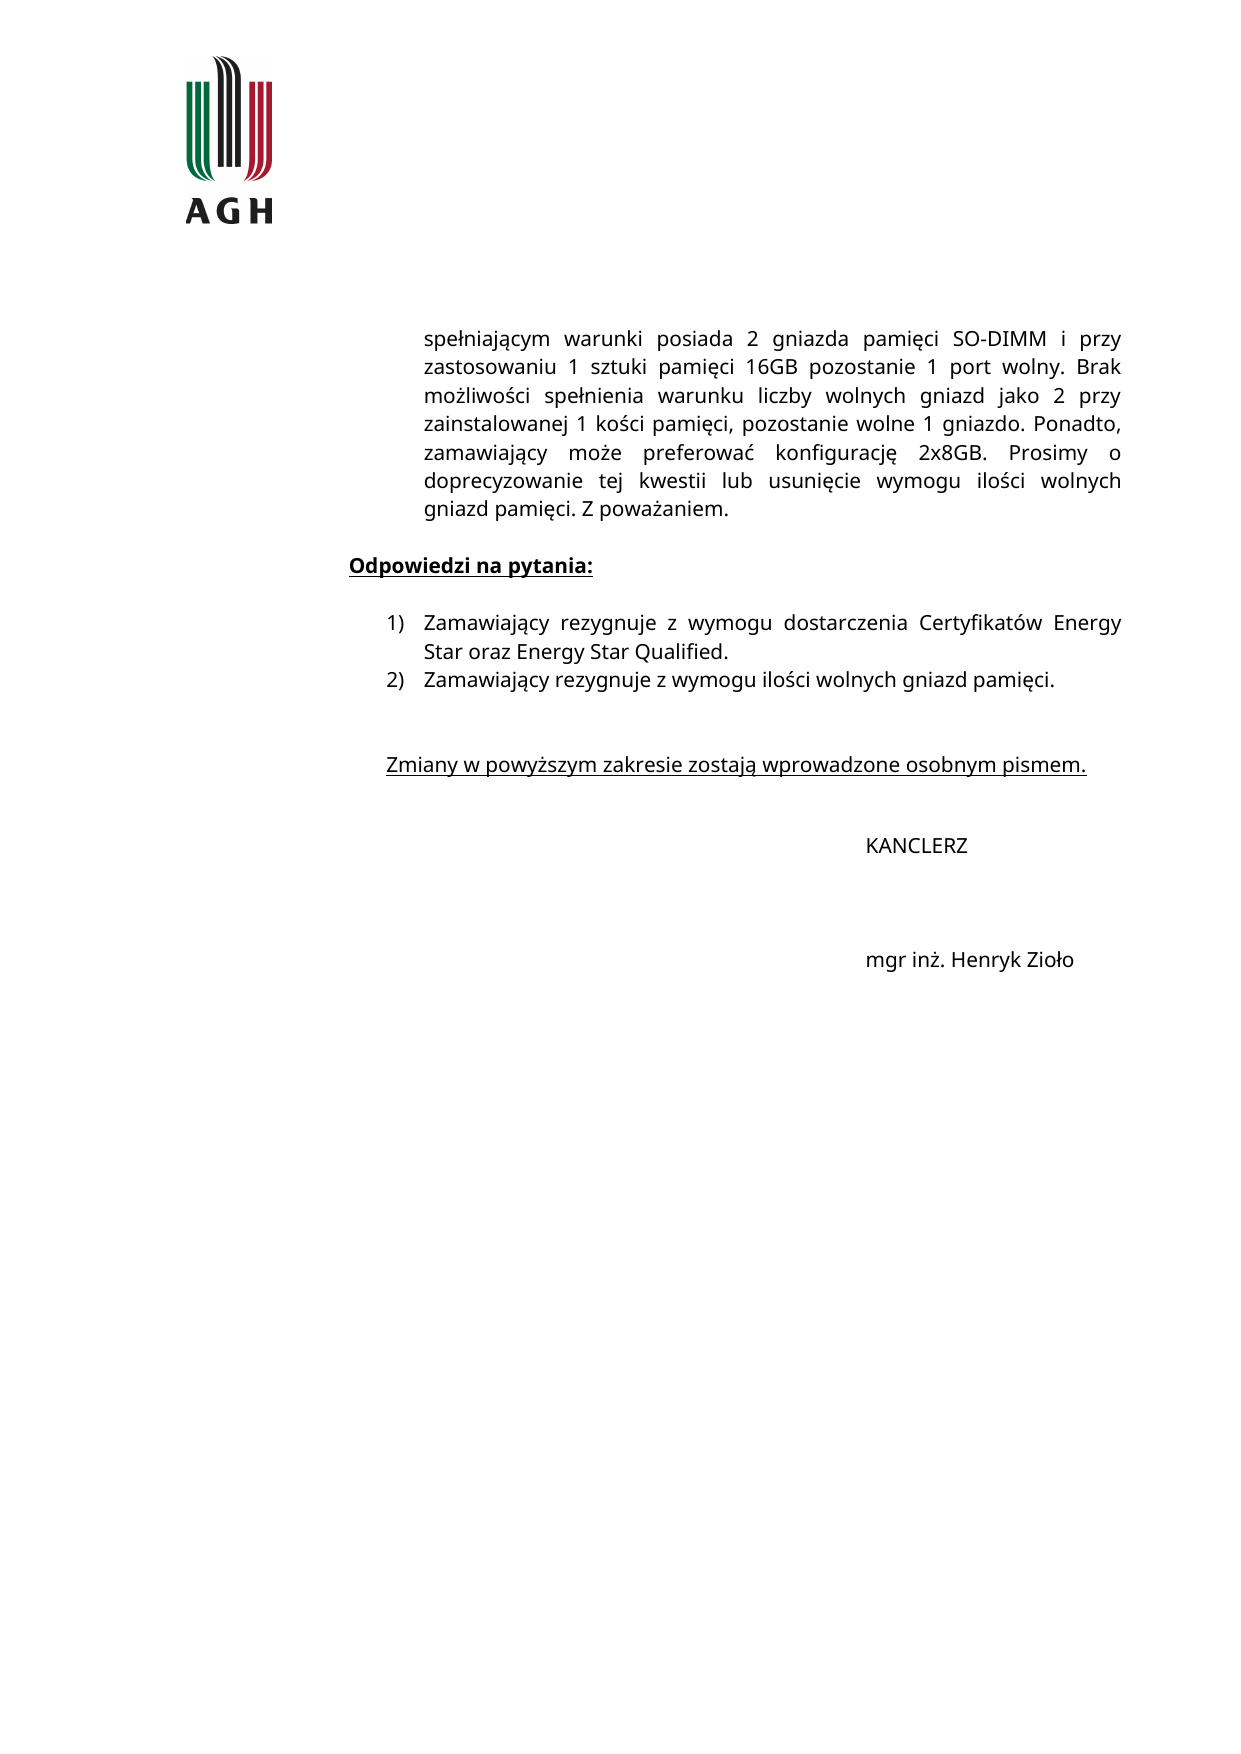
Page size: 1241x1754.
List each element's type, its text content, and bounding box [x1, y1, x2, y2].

text mgr inż. Henryk Zioło [865, 945, 1122, 974]
text Odpowiedzi na pytania: [348, 551, 1122, 580]
text KANCLERZ [792, 831, 1122, 860]
list Zamawiający rezygnuje z wymogu dostarczenia Certyfikatów Energy Star oraz Energy Star Qualified. [386, 608, 1122, 665]
picture [186, 56, 272, 224]
list Zamawiający rezygnuje z wymogu ilości wolnych gniazd pamięci. [386, 665, 1122, 694]
text Zmiany w powyższym zakresie zostają wprowadzone osobnym pismem. [386, 751, 1122, 779]
